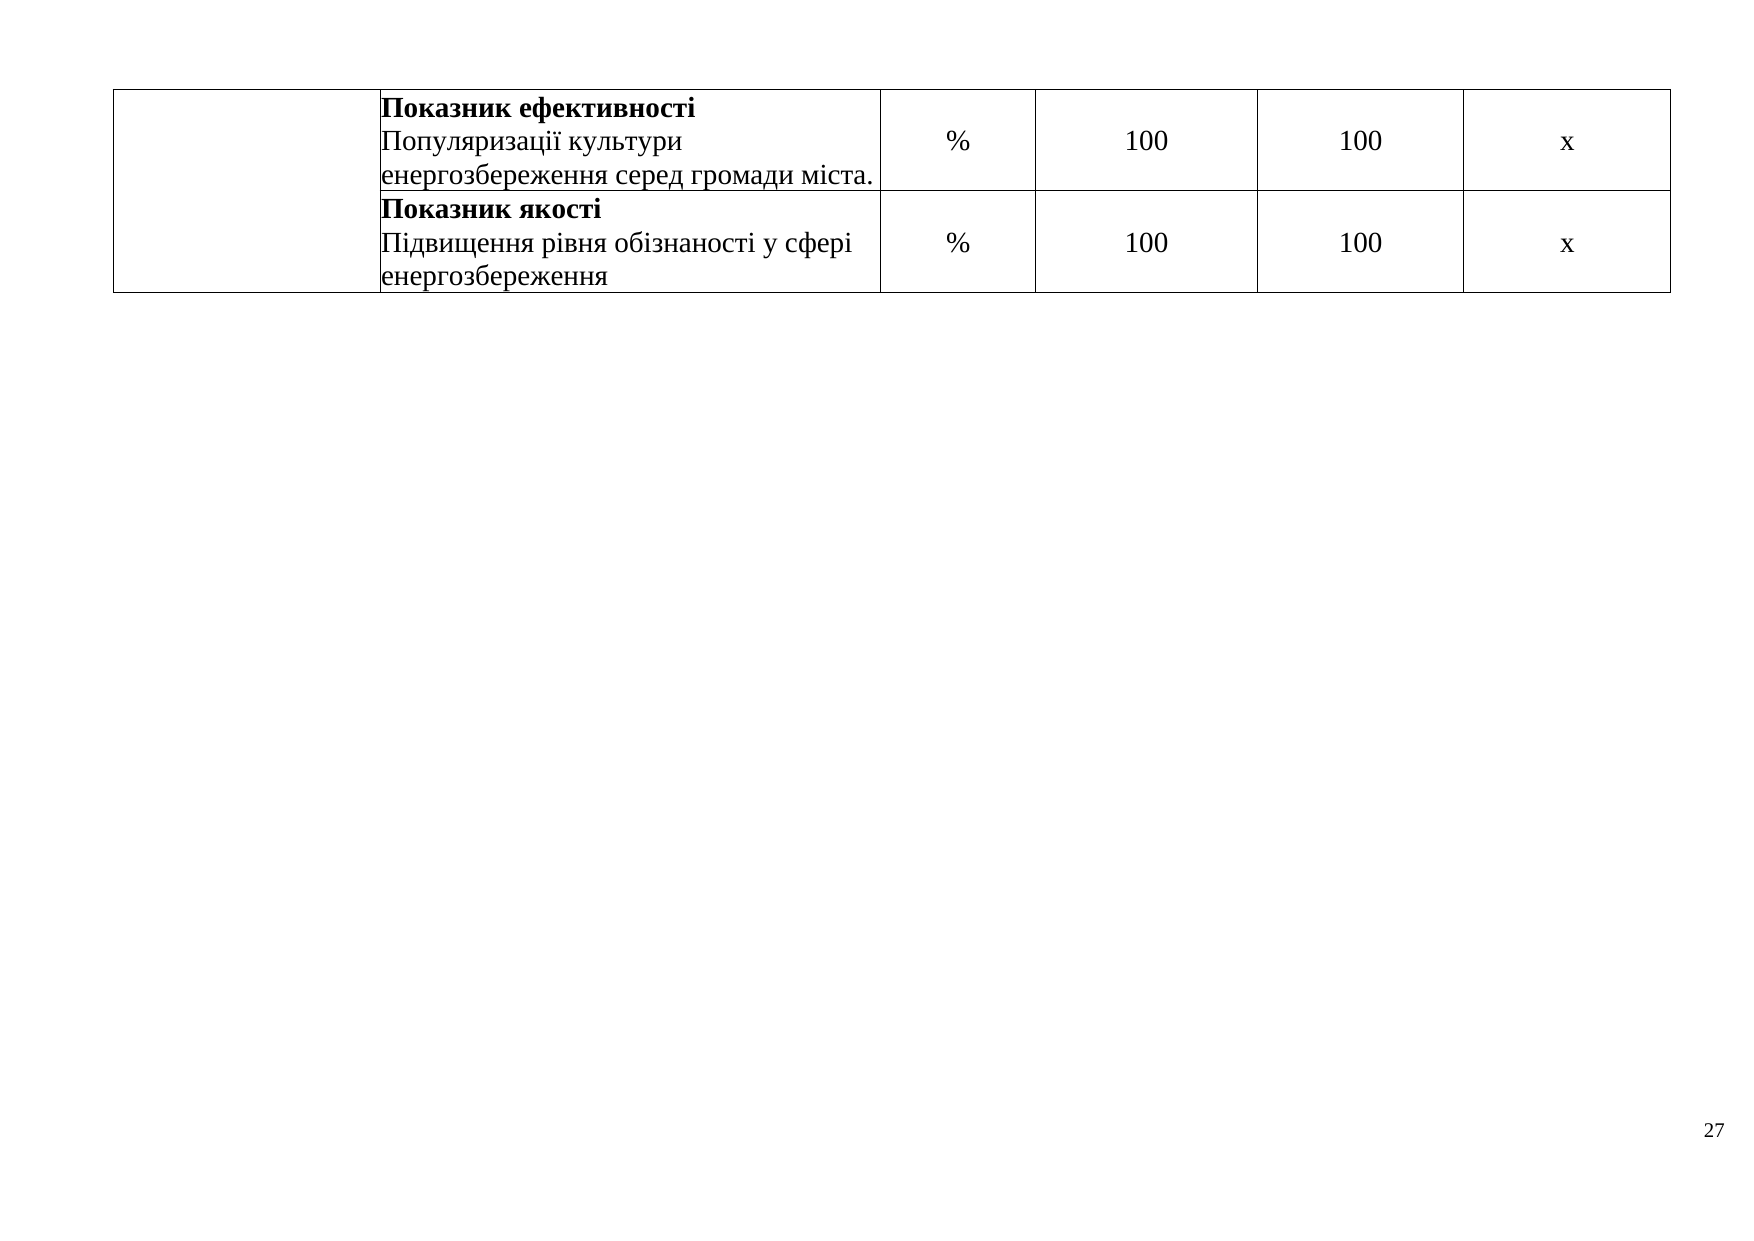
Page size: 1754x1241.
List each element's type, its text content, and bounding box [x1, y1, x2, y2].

table_cell % [881, 191, 1035, 292]
table_cell Показник ефективності Популяризації культури енергозбереження серед громади міста. [381, 90, 880, 190]
table_cell 100 [1258, 191, 1463, 292]
table_cell 100 [1036, 90, 1257, 190]
table_cell 100 [1036, 191, 1257, 292]
table_cell х [1464, 191, 1670, 292]
table_cell % [881, 90, 1035, 190]
table_cell 100 [1258, 90, 1463, 190]
table_cell Показник якості Підвищення рівня обізнаності у сфері енергозбереження [381, 191, 880, 292]
table_cell х [1464, 90, 1670, 190]
